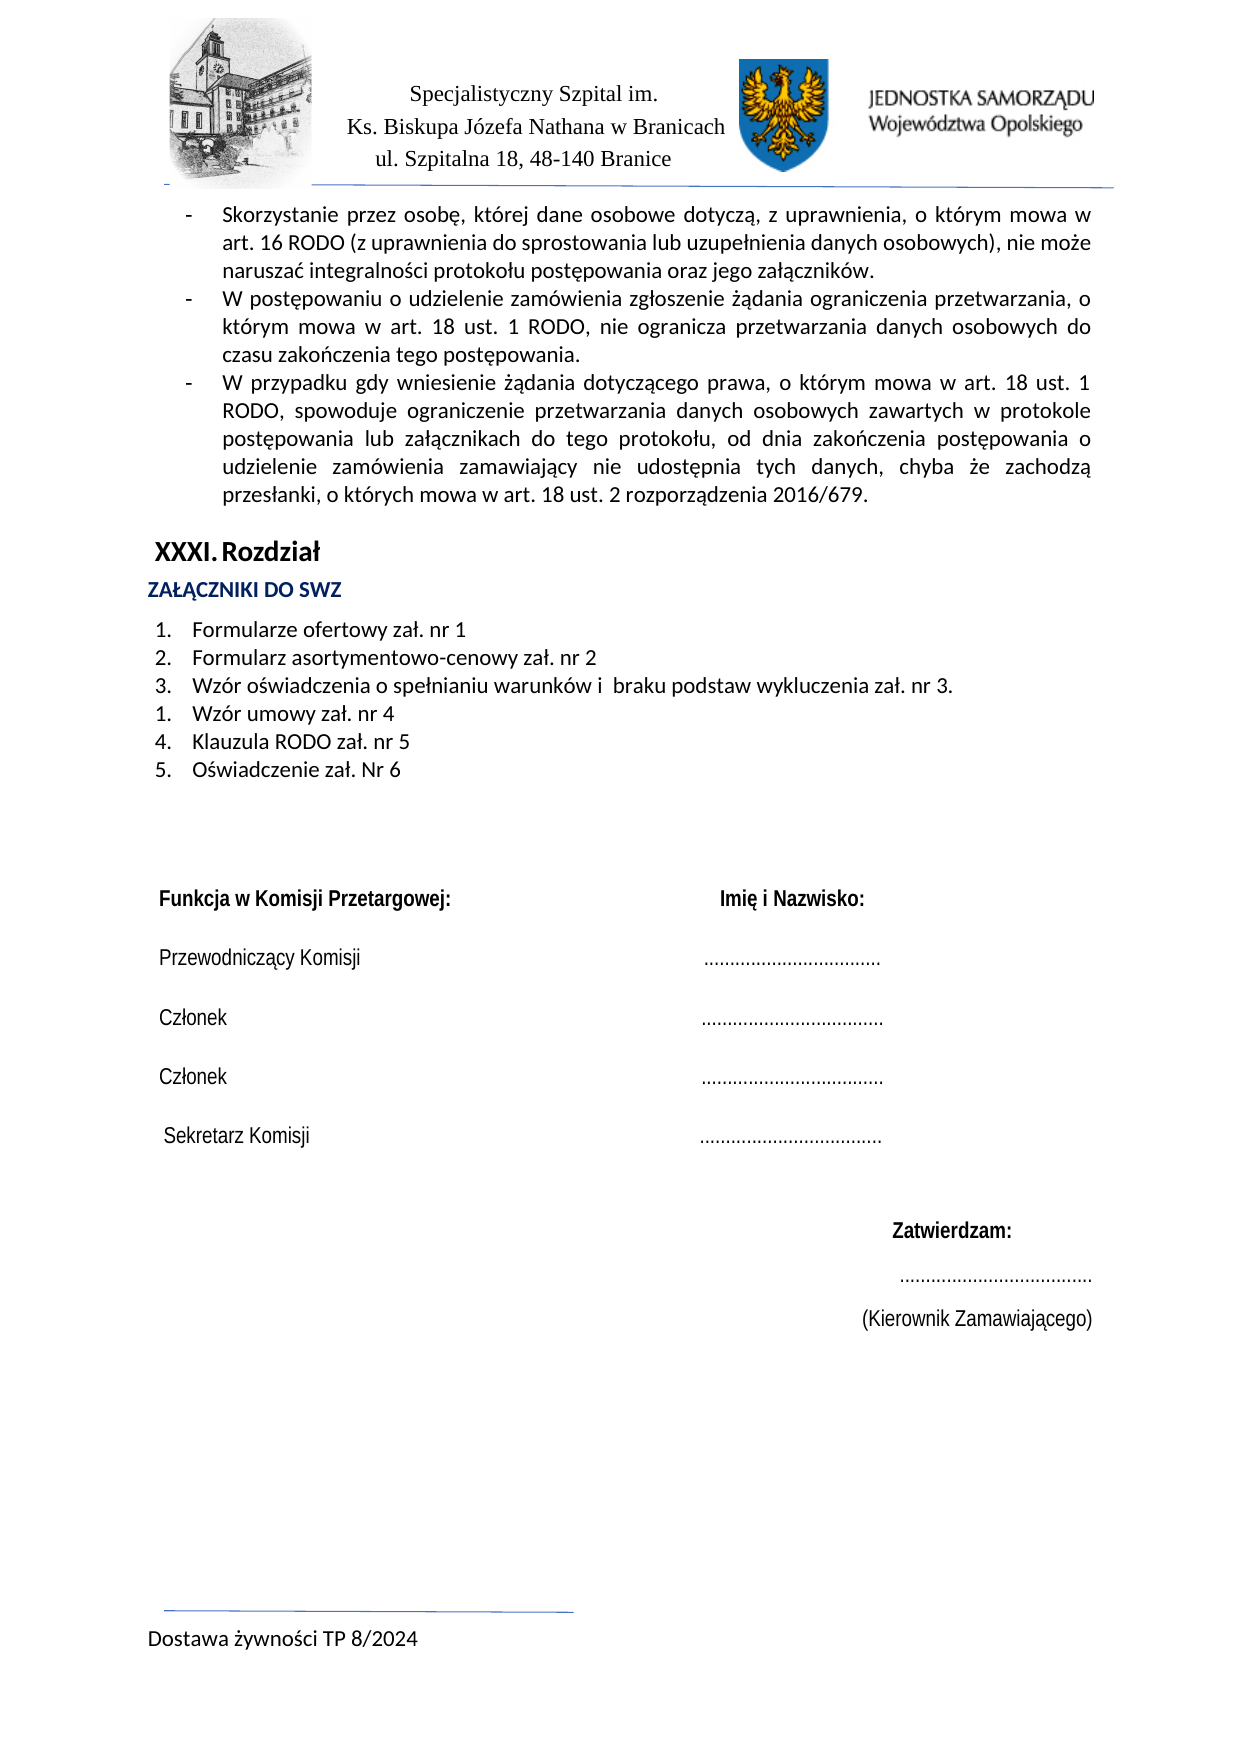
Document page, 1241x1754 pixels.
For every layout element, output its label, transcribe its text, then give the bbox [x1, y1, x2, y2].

table_header Funkcja w Komisji Przetargowej: [148, 877, 492, 936]
table_cell .................................. [492, 936, 1092, 996]
list W postępowaniu o udzielenie zamówienia zgłoszenie żądania ograniczenia przetwarzania, o którym mowa w art. 18 ust. 1 RODO, nie ogranicza przetwarzania danych osobowych do czasu zakończenia tego postępowania. [185, 284, 1092, 368]
list Formularz asortymentowo-cenowy zał. nr 2 [154, 643, 1092, 671]
table_cell ................................... [492, 1055, 1092, 1114]
table_cell Sekretarz Komisji [136, 1114, 485, 1173]
list Skorzystanie przez osobę, której dane osobowe dotyczą, z uprawnienia, o którym mowa w art. 16 RODO (z uprawnienia do sprostowania lub uzupełnienia danych osobowych), nie może naruszać integralności protokołu postępowania oraz jego załączników. [185, 200, 1092, 284]
subtitle Rozdział [154, 533, 1092, 568]
table_cell Członek [148, 996, 492, 1055]
list Oświadczenie zał. Nr 6 [154, 755, 1092, 783]
text ..................................... [148, 1261, 1092, 1287]
list Klauzula RODO zał. nr 5 [154, 727, 1092, 755]
list W przypadku gdy wniesienie żądania dotyczącego prawa, o którym mowa w art. 18 ust. 1 RODO, spowoduje ograniczenie przetwarzania danych osobowych zawartych w protokole postępowania lub załącznikach do tego protokołu, od dnia zakończenia postępowania o udzielenie zamówienia zamawiający nie udostępnia tych danych, chyba że zachodzą przesłanki, o których mowa w art. 18 ust. 2 rozporządzenia 2016/679. [185, 368, 1092, 508]
list Wzór umowy zał. nr 4 [154, 699, 1092, 727]
table_cell ................................... [492, 996, 1092, 1055]
table_cell Przewodniczący Komisji [148, 936, 492, 996]
list Formularze ofertowy zał. nr 1 [154, 615, 1092, 643]
table_cell ................................... [485, 1114, 1097, 1173]
picture [739, 59, 1094, 172]
table_cell Członek [148, 1055, 492, 1114]
text ZAŁĄCZNIKI DO SWZ [148, 575, 1092, 603]
table_header Imię i Nazwisko: [492, 877, 1092, 936]
list Wzór oświadczenia o spełnianiu warunków i braku podstaw wykluczenia zał. nr 3. [154, 671, 1092, 699]
picture [169, 18, 312, 189]
text (Kierownik Zamawiającego) [148, 1304, 1092, 1331]
text Zatwierdzam: [738, 1217, 1092, 1243]
